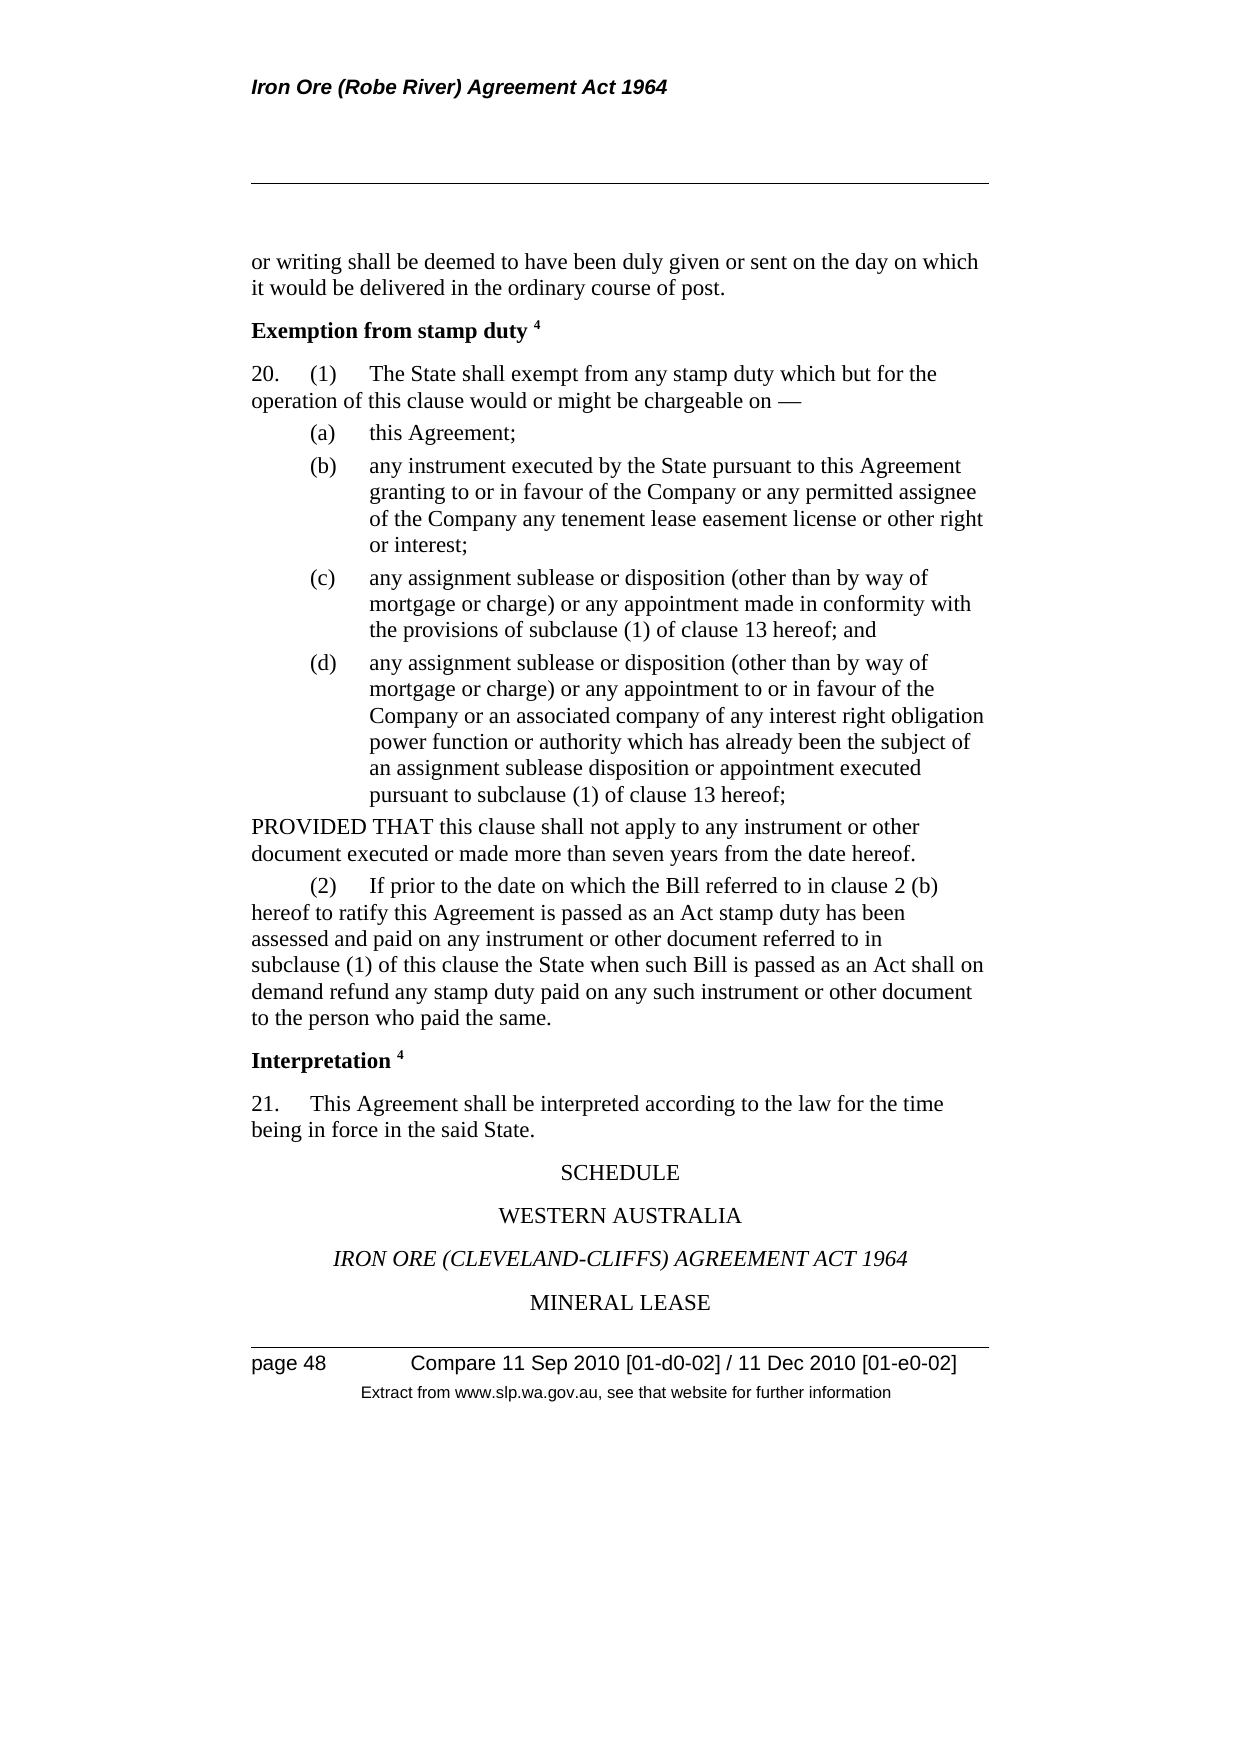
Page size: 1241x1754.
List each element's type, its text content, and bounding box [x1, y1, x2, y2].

text Exemption from stamp duty 4 [251, 317, 989, 344]
text WESTERN AUSTRALIA [251, 1202, 989, 1229]
text (c) any assignment sublease or disposition (other than by way of mortgage or charge) or any appointment made in conformity with the provisions of subclause (1) of clause 13 hereof; and [251, 564, 989, 643]
text SCHEDULE [251, 1159, 989, 1186]
text MINERAL LEASE [251, 1288, 989, 1315]
text (b) any instrument executed by the State pursuant to this Agreement granting to or in favour of the Company or any permitted assignee of the Company any tenement lease easement license or other right or interest; [251, 452, 989, 557]
text 20. (1) The State shall exempt from any stamp duty which but for the operation of this clause would or might be chargeable on — [251, 360, 989, 413]
text (2) If prior to the date on which the Bill referred to in clause 2 (b) hereof to ratify this Agreement is passed as an Act stamp duty has been assessed and paid on any instrument or other document referred to in subclause (1) of this clause the State when such Bill is passed as an Act shall on demand refund any stamp duty paid on any such instrument or other document to the person who paid the same. [251, 872, 989, 1030]
text (d) any assignment sublease or disposition (other than by way of mortgage or charge) or any appointment to or in favour of the Company or an associated company of any interest right obligation power function or authority which has already been the subject of an assignment sublease disposition or appointment executed pursuant to subclause (1) of clause 13 hereof; [251, 649, 989, 807]
text Interpretation 4 [251, 1047, 989, 1073]
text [251, 248, 989, 301]
text (a) this Agreement; [251, 419, 989, 446]
text 21. This Agreement shall be interpreted according to the law for the time being in force in the said State. [251, 1090, 989, 1143]
text PROVIDED THAT this clause shall not apply to any instrument or other document executed or made more than seven years from the date hereof. [251, 813, 989, 866]
text IRON ORE (CLEVELAND-CLIFFS) AGREEMENT ACT 1964 [251, 1246, 989, 1272]
